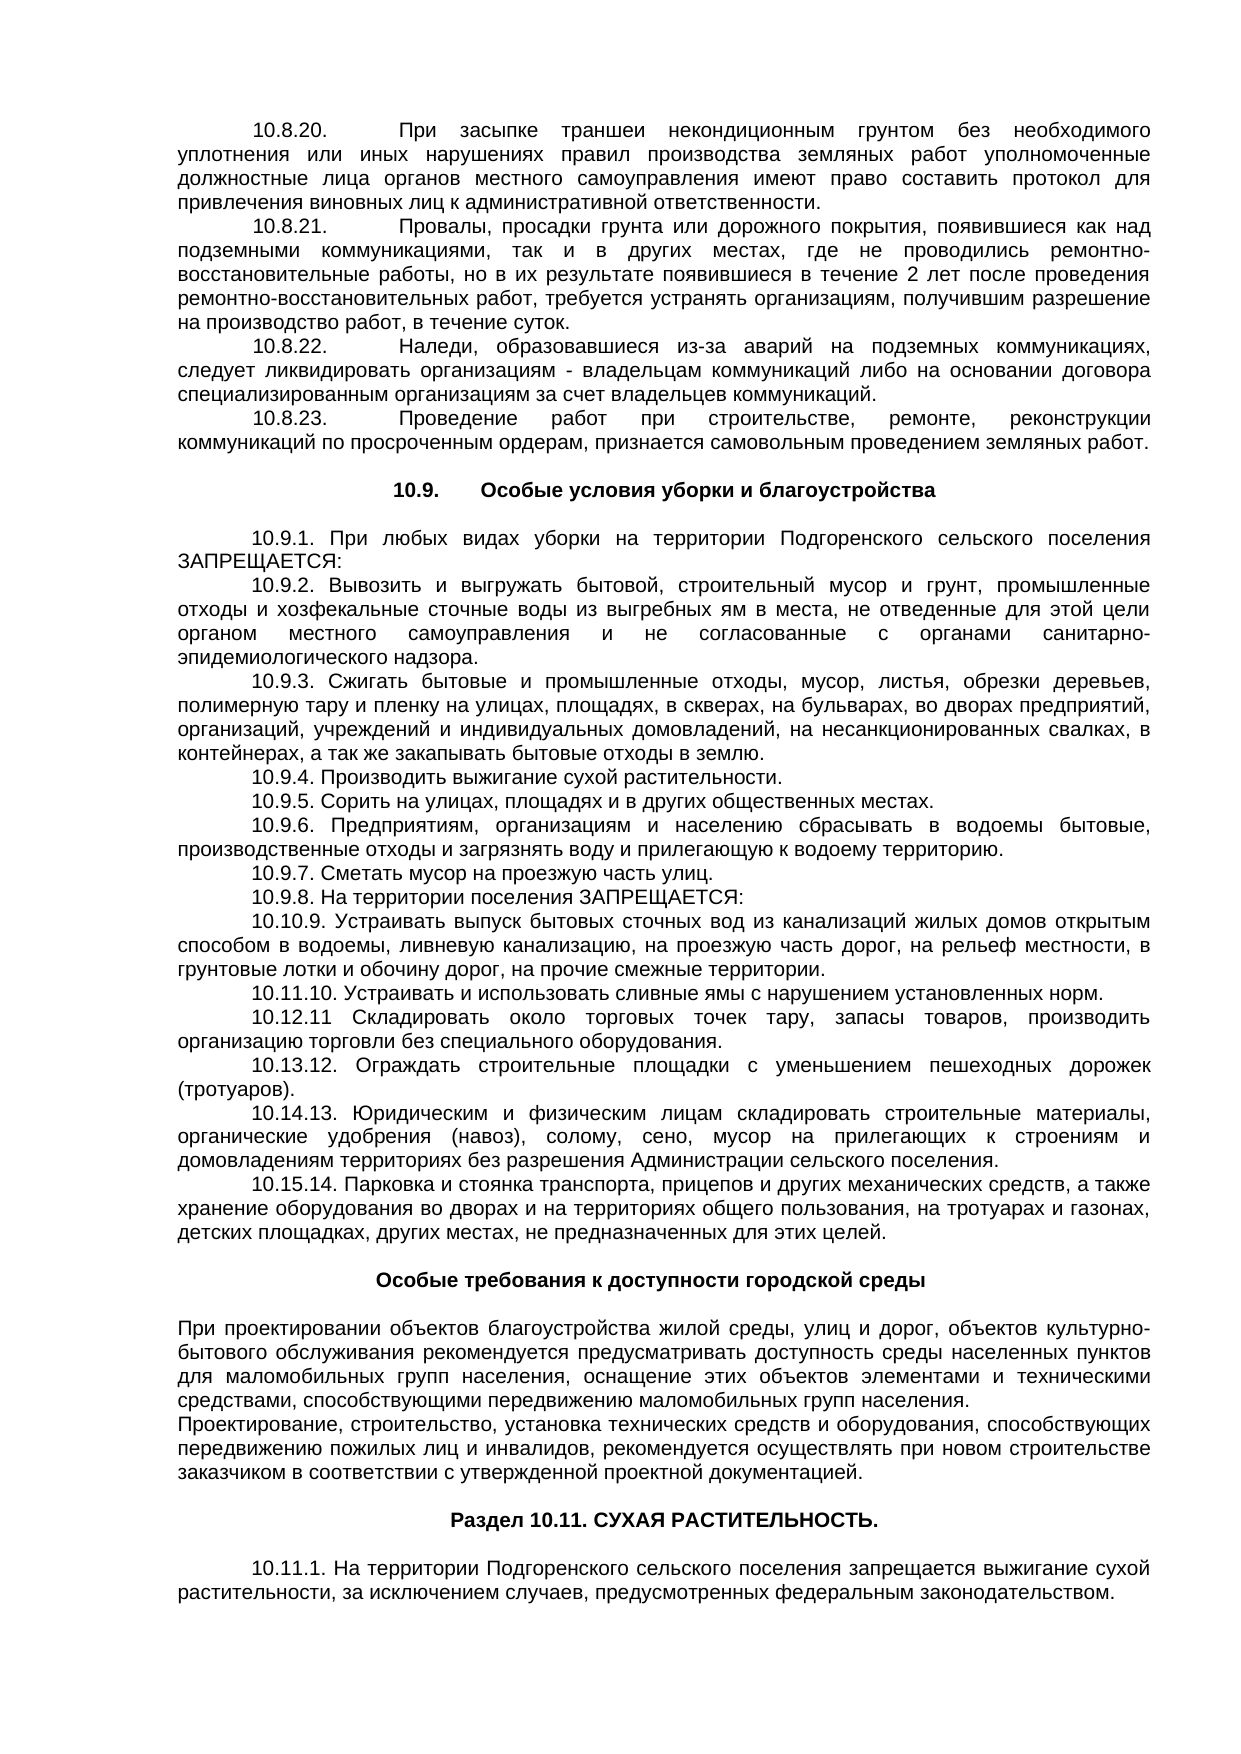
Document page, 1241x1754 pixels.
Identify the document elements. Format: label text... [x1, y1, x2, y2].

list Наледи, образовавшиеся из-за аварий на подземных коммуникациях, следует ликвидировать организациям - владельцам коммуникаций либо на основании договора специализированным организациям за счет владельцев коммуникаций. [177, 334, 1152, 406]
text Проектирование, строительство, установка технических средств и оборудования, способствующих передвижению пожилых лиц и инвалидов, рекомендуется осуществлять при новом строительстве заказчиком в соответствии с утвержденной проектной документацией. [177, 1412, 1152, 1484]
text При проектировании объектов благоустройства жилой среды, улиц и дорог, объектов культурно-бытового обслуживания рекомендуется предусматривать доступность среды населенных пунктов для маломобильных групп населения, оснащение этих объектов элементами и техническими средствами, способствующими передвижению маломобильных групп населения. [177, 1316, 1152, 1412]
text 10.11.1. На территории Подгоренского сельского поселения запрещается выжигание сухой растительности, за исключением случаев, предусмотренных федеральным законодательством. [177, 1556, 1152, 1603]
text 10.13.12. Ограждать строительные площадки с уменьшением пешеходных дорожек (тротуаров). [177, 1052, 1152, 1100]
text 10.9.6. Предприятиям, организациям и населению сбрасывать в водоемы бытовые, производственные отходы и загрязнять воду и прилегающую к водоему территорию. [177, 813, 1152, 861]
text 10.10.9. Устраивать выпуск бытовых сточных вод из канализаций жилых домов открытым способом в водоемы, ливневую канализацию, на проезжую часть дорог, на рельеф местности, в грунтовые лотки и обочину дорог, на прочие смежные территории. [177, 909, 1152, 981]
list Провалы, просадки грунта или дорожного покрытия, появившиеся как над подземными коммуникациями, так и в других местах, где не проводились ремонтно-восстановительные работы, но в их результате появившиеся в течение 2 лет после проведения ремонтно-восстановительных работ, требуется устранять организациям, получившим разрешение на производство работ, в течение суток. [177, 214, 1152, 334]
text 10.9.7. Сметать мусор на проезжую часть улиц. [177, 861, 1152, 885]
list Проведение работ при строительстве, ремонте, реконструкции коммуникаций по просроченным ордерам, признается самовольным проведением земляных работ. [177, 406, 1152, 453]
text 10.9.5. Сорить на улицах, площадях и в других общественных местах. [177, 789, 1152, 813]
list При засыпке траншеи некондиционным грунтом без необходимого уплотнения или иных нарушениях правил производства земляных работ уполномоченные должностные лица органов местного самоуправления имеют право составить протокол для привлечения виновных лиц к административной ответственности. [177, 118, 1152, 214]
text 10.9.2. Вывозить и выгружать бытовой, строительный мусор и грунт, промышленные отходы и хозфекальные сточные воды из выгребных ям в места, не отведенные для этой цели органом местного самоуправления и не согласованные с органами санитарно-эпидемиологического надзора. [177, 573, 1152, 669]
text 10.14.13. Юридическим и физическим лицам складировать строительные материалы, органические удобрения (навоз), солому, сено, мусор на прилегающих к строениям и домовладениям территориях без разрешения Администрации сельского поселения. [177, 1100, 1152, 1172]
text Раздел 10.11. СУХАЯ РАСТИТЕЛЬНОСТЬ. [177, 1508, 1152, 1532]
text 10.11.10. Устраивать и использовать сливные ямы с нарушением установленных норм. [177, 981, 1152, 1004]
text 10.9.8. На территории поселения ЗАПРЕЩАЕТСЯ: [177, 885, 1152, 909]
list Особые условия уборки и благоустройства [177, 477, 1152, 501]
text 10.9.3. Сжигать бытовые и промышленные отходы, мусор, листья, обрезки деревьев, полимерную тару и пленку на улицах, площадях, в скверах, на бульварах, во дворах предприятий, организаций, учреждений и индивидуальных домовладений, на несанкционированных свалках, в контейнерах, а так же закапывать бытовые отходы в землю. [177, 669, 1152, 765]
text 10.9.4. Производить выжигание сухой растительности. [177, 765, 1152, 789]
text 10.12.11 Складировать около торговых точек тару, запасы товаров, производить организацию торговли без специального оборудования. [177, 1004, 1152, 1052]
text 10.9.1. При любых видах уборки на территории Подгоренского сельского поселения ЗАПРЕЩАЕТСЯ: [177, 525, 1152, 573]
text Особые требования к доступности городской среды [376, 1268, 1152, 1292]
text 10.15.14. Парковка и стоянка транспорта, прицепов и других механических средств, а также хранение оборудования во дворах и на территориях общего пользования, на тротуарах и газонах, детских площадках, других местах, не предназначенных для этих целей. [177, 1172, 1152, 1244]
